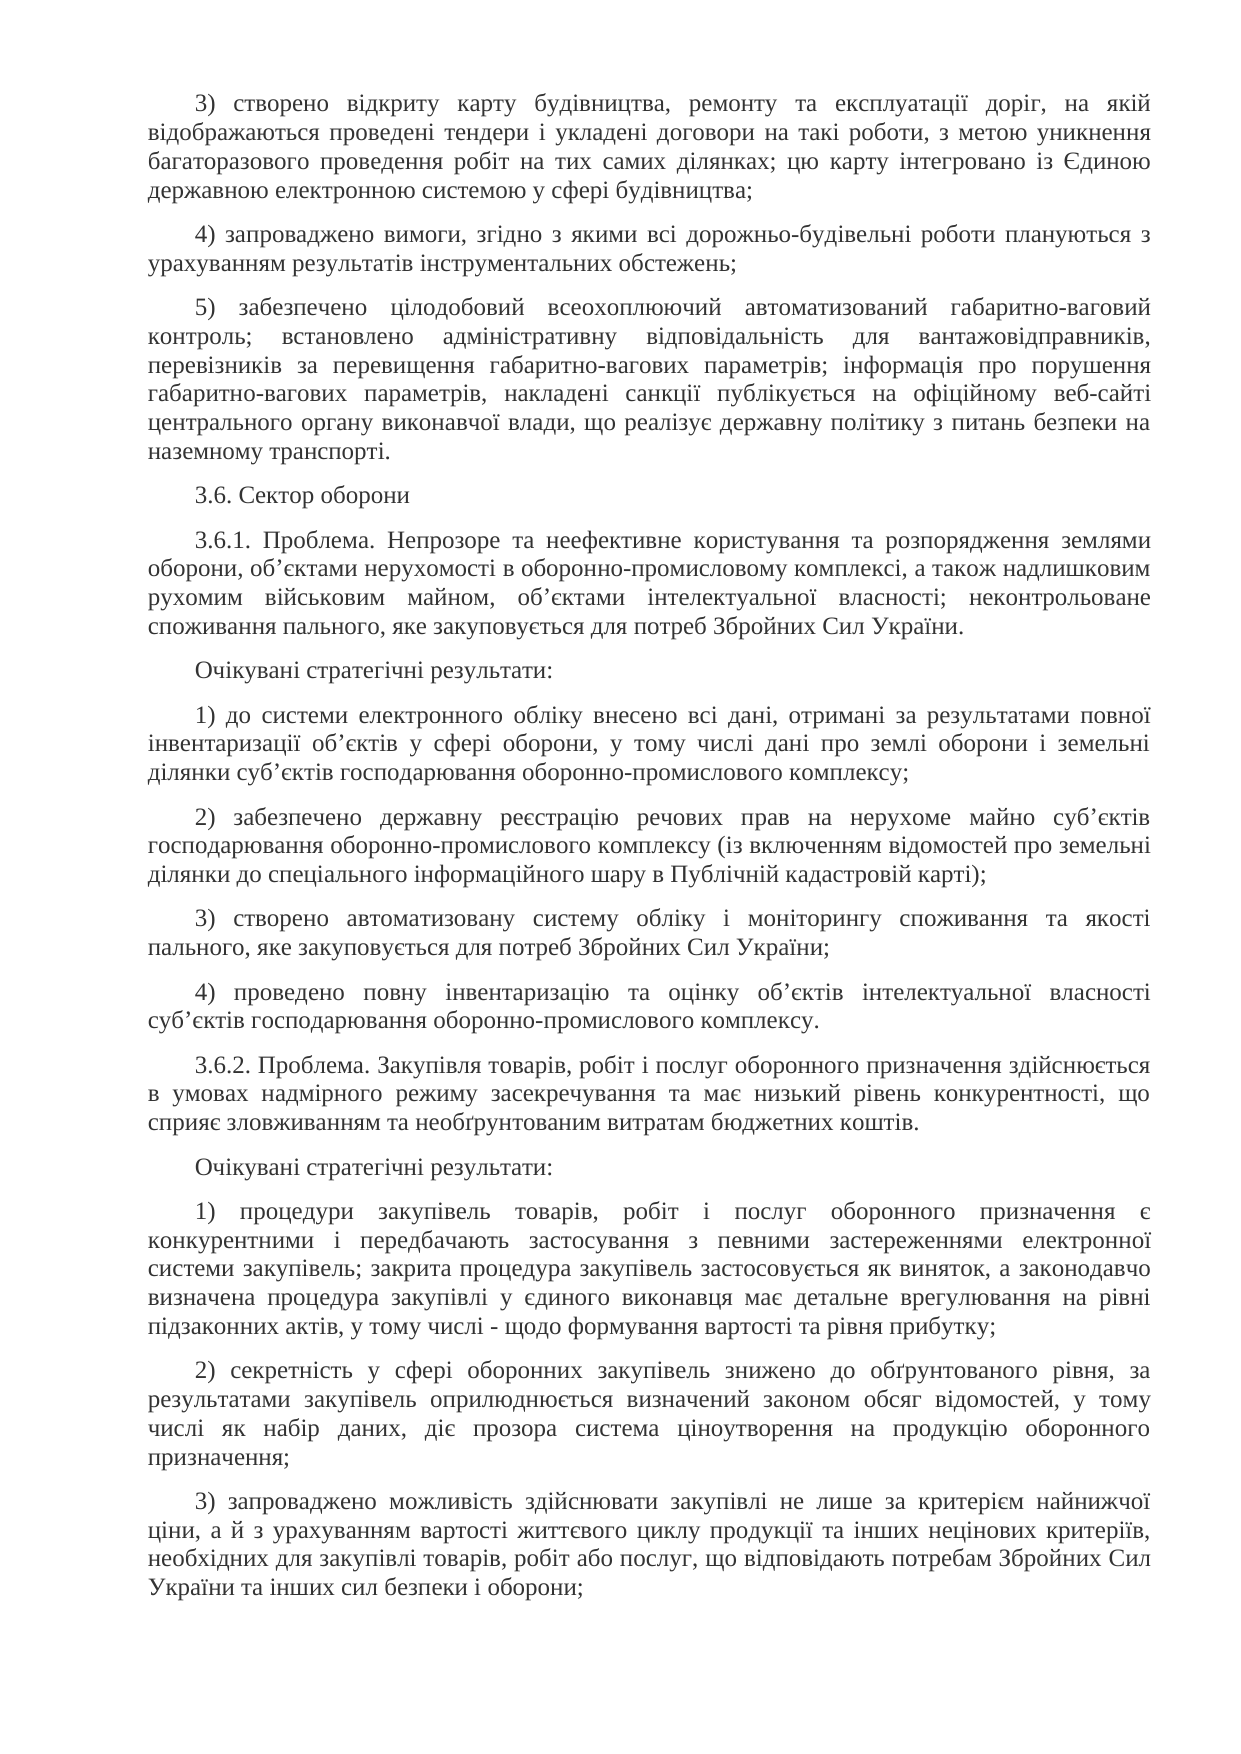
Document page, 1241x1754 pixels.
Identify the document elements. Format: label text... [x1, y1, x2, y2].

text 1) до системи електронного обліку внесено всі дані, отримані за результатами повної інвентаризації об’єктів у сфері оборони, у тому числі дані про землі оборони і земельні ділянки суб’єктів господарювання оборонно-промислового комплексу; [148, 700, 1152, 786]
text 2) забезпечено державну реєстрацію речових прав на нерухоме майно суб’єктів господарювання оборонно-промислового комплексу (із включенням відомостей про земельні ділянки до спеціального інформаційного шару в Публічній кадастровій карті); [148, 802, 1152, 888]
text 3.6.2. Проблема. Закупівля товарів, робіт і послуг оборонного призначення здійснюється в умовах надмірного режиму засекречування та має низький рівень конкурентності, що сприяє зловживанням та необґрунтованим витратам бюджетних коштів. [148, 1050, 1152, 1136]
text 4) запроваджено вимоги, згідно з якими всі дорожньо-будівельні роботи плануються з урахуванням результатів інструментальних обстежень; [148, 219, 1152, 277]
text 3) створено відкриту карту будівництва, ремонту та експлуатації доріг, на якій відображаються проведені тендери і укладені договори на такі роботи, з метою уникнення багаторазового проведення робіт на тих самих ділянках; цю карту інтегровано із Єдиною державною електронною системою у сфері будівництва; [148, 88, 1152, 203]
text 5) забезпечено цілодобовий всеохоплюючий автоматизований габаритно-ваговий контроль; встановлено адміністративну відповідальність для вантажовідправників, перевізників за перевищення габаритно-вагових параметрів; інформація про порушення габаритно-вагових параметрів, накладені санкції публікується на офіційному веб-сайті центрального органу виконавчої влади, що реалізує державну політику з питань безпеки на наземному транспорті. [148, 292, 1152, 465]
text 2) секретність у сфері оборонних закупівель знижено до обґрунтованого рівня, за результатами закупівель оприлюднюється визначений законом обсяг відомостей, у тому числі як набір даних, діє прозора система ціноутворення на продукцію оборонного призначення; [148, 1355, 1152, 1470]
text 3) створено автоматизовану систему обліку і моніторингу споживання та якості пального, яке закуповується для потреб Збройних Сил України; [148, 903, 1152, 961]
text Очікувані стратегічні результати: [148, 1152, 1152, 1180]
text 3) запроваджено можливість здійснювати закупівлі не лише за критерієм найнижчої ціни, а й з урахуванням вартості життєвого циклу продукції та інших нецінових критеріїв, необхідних для закупівлі товарів, робіт або послуг, що відповідають потребам Збройних Сил України та інших сил безпеки і оборони; [148, 1486, 1152, 1601]
text Очікувані стратегічні результати: [148, 655, 1152, 684]
text 1) процедури закупівель товарів, робіт і послуг оборонного призначення є конкурентними і передбачають застосування з певними застереженнями електронної системи закупівель; закрита процедура закупівель застосовується як виняток, а законодавчо визначена процедура закупівлі у єдиного виконавця має детальне врегулювання на рівні підзаконних актів, у тому числі - щодо формування вартості та рівня прибутку; [148, 1196, 1152, 1340]
text 3.6.1. Проблема. Непрозоре та неефективне користування та розпорядження землями оборони, об’єктами нерухомості в оборонно-промисловому комплексі, а також надлишковим рухомим військовим майном, об’єктами інтелектуальної власності; неконтрольоване споживання пального, яке закуповується для потреб Збройних Сил України. [148, 525, 1152, 640]
text 3.6. Сектор оборони [148, 480, 1152, 509]
text 4) проведено повну інвентаризацію та оцінку об’єктів інтелектуальної власності суб’єктів господарювання оборонно-промислового комплексу. [148, 977, 1152, 1034]
